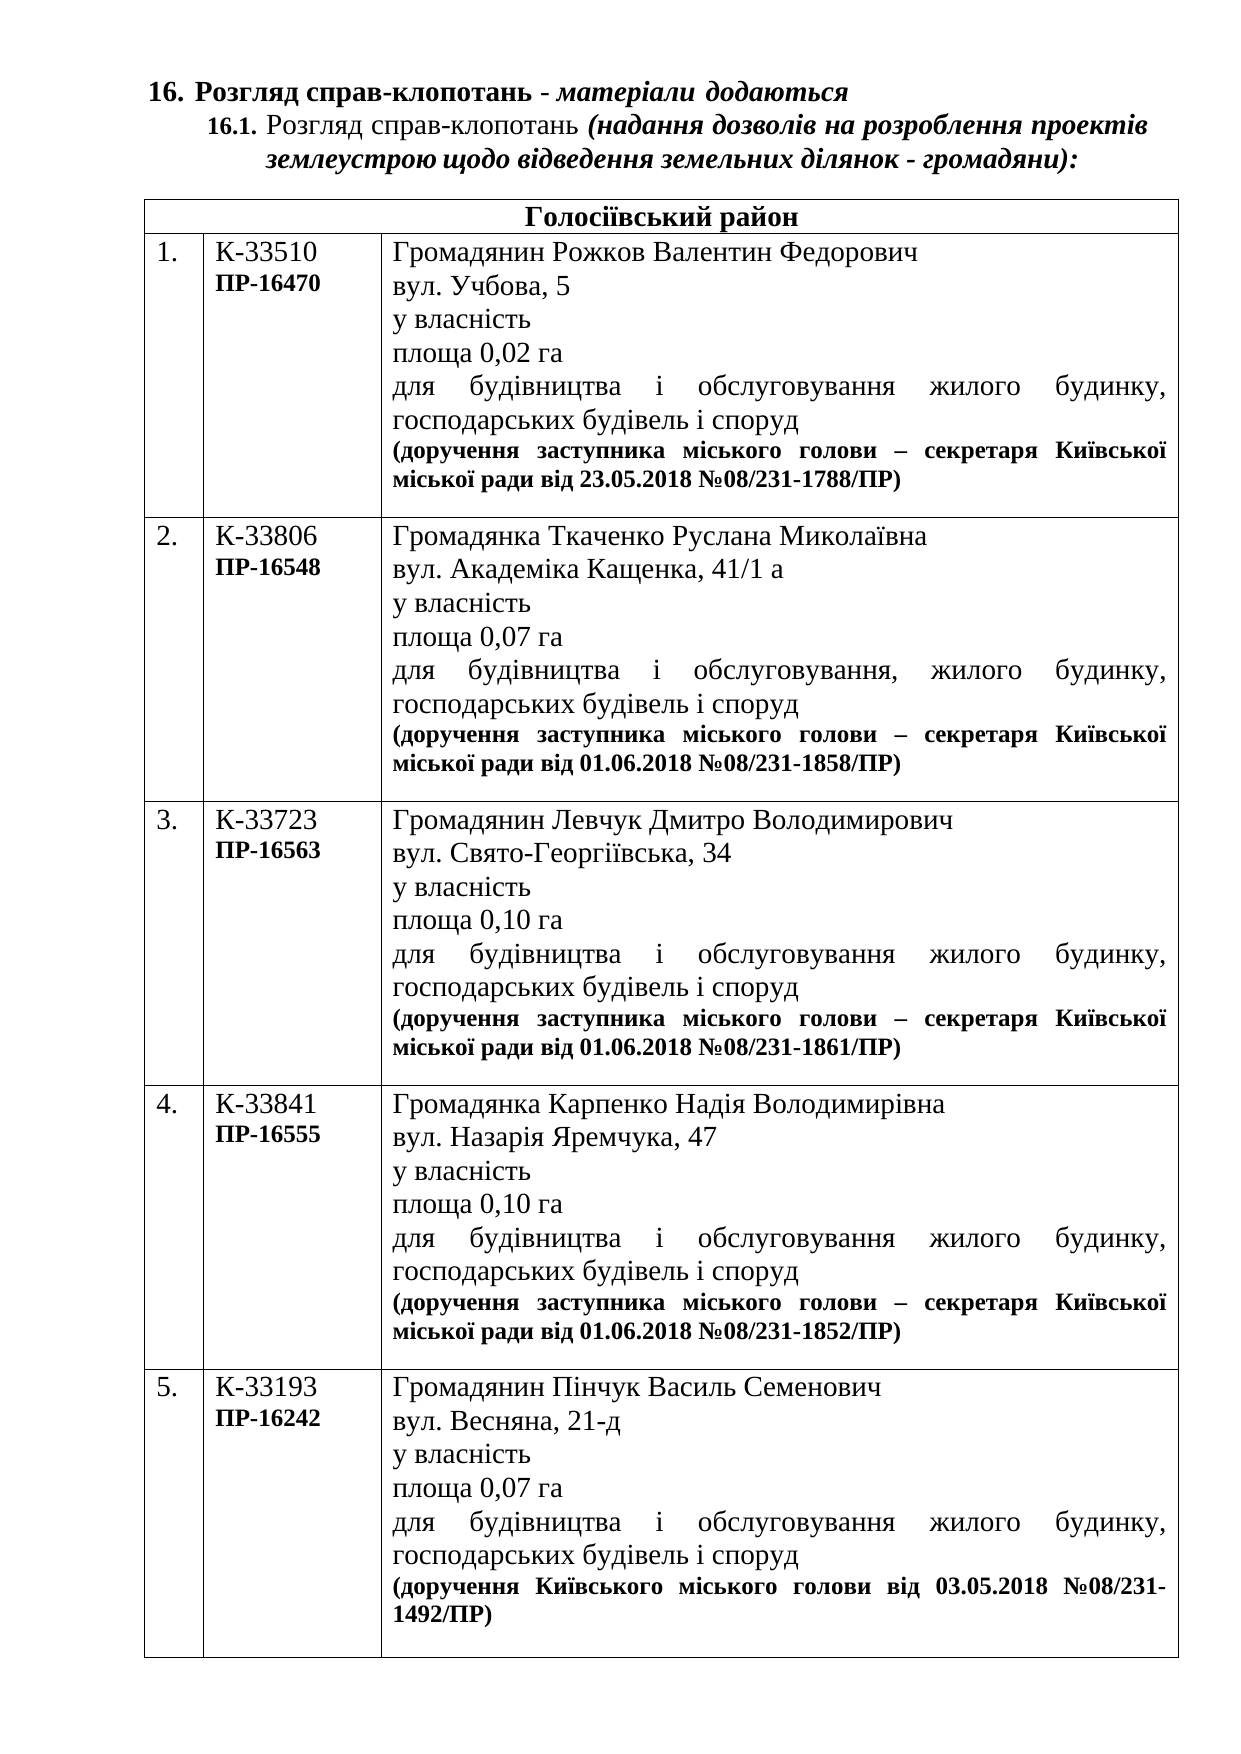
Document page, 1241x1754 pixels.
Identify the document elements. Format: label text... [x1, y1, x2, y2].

table_cell Громадянка Карпенко Надія Володимирівна вул. Назарія Яремчука, 47 у власність площа 0,10 га для будівництва і обслуговування жилого будинку, господарських будівель і споруд (доручення заступника міського голови – секретаря Київської міської ради від 01.06.2018 №08/231-1852/ПР) [382, 1086, 1178, 1368]
table_cell К-33841 ПР-16555 [204, 1086, 381, 1368]
table_cell К-33510 ПР-16470 [204, 234, 381, 517]
table_cell [145, 518, 203, 801]
table_cell К-33806 ПР-16548 [204, 518, 381, 801]
table_cell К-33193 ПР-16242 [204, 1370, 381, 1657]
table_header Голосіївський район [145, 200, 1178, 233]
table_cell [145, 234, 203, 517]
table_cell Громадянин Левчук Дмитро Володимирович вул. Свято-Георгіївська, 34 у власність площа 0,10 га для будівництва і обслуговування жилого будинку, господарських будівель і споруд (доручення заступника міського голови – секретаря Київської міської ради від 01.06.2018 №08/231-1861/ПР) [382, 802, 1178, 1085]
list Розгляд справ-клопотань - матеріали додаються [148, 74, 1152, 107]
table_cell К-33723 ПР-16563 [204, 802, 381, 1085]
table_cell Громадянин Рожков Валентин Федорович вул. Учбова, 5 у власність площа 0,02 га для будівництва і обслуговування жилого будинку, господарських будівель і споруд (доручення заступника міського голови – секретаря Київської міської ради від 23.05.2018 №08/231-1788/ПР) [382, 234, 1178, 517]
list Розгляд справ-клопотань (надання дозволів на розроблення проектів землеустрою щодо відведення земельних ділянок - громадяни): [207, 107, 1151, 174]
table_cell Громадянин Пінчук Василь Семенович вул. Весняна, 21-д у власність площа 0,07 га для будівництва і обслуговування жилого будинку, господарських будівель і споруд (доручення Київського міського голови від 03.05.2018 №08/231-1492/ПР) [382, 1370, 1178, 1657]
table_cell [145, 802, 203, 1085]
table_cell Громадянка Ткаченко Руслана Миколаївна вул. Академіка Кащенка, 41/1 а у власність площа 0,07 га для будівництва і обслуговування, жилого будинку, господарських будівель і споруд (доручення заступника міського голови – секретаря Київської міської ради від 01.06.2018 №08/231-1858/ПР) [382, 518, 1178, 801]
table_cell [145, 1086, 203, 1368]
table_cell [145, 1370, 203, 1657]
